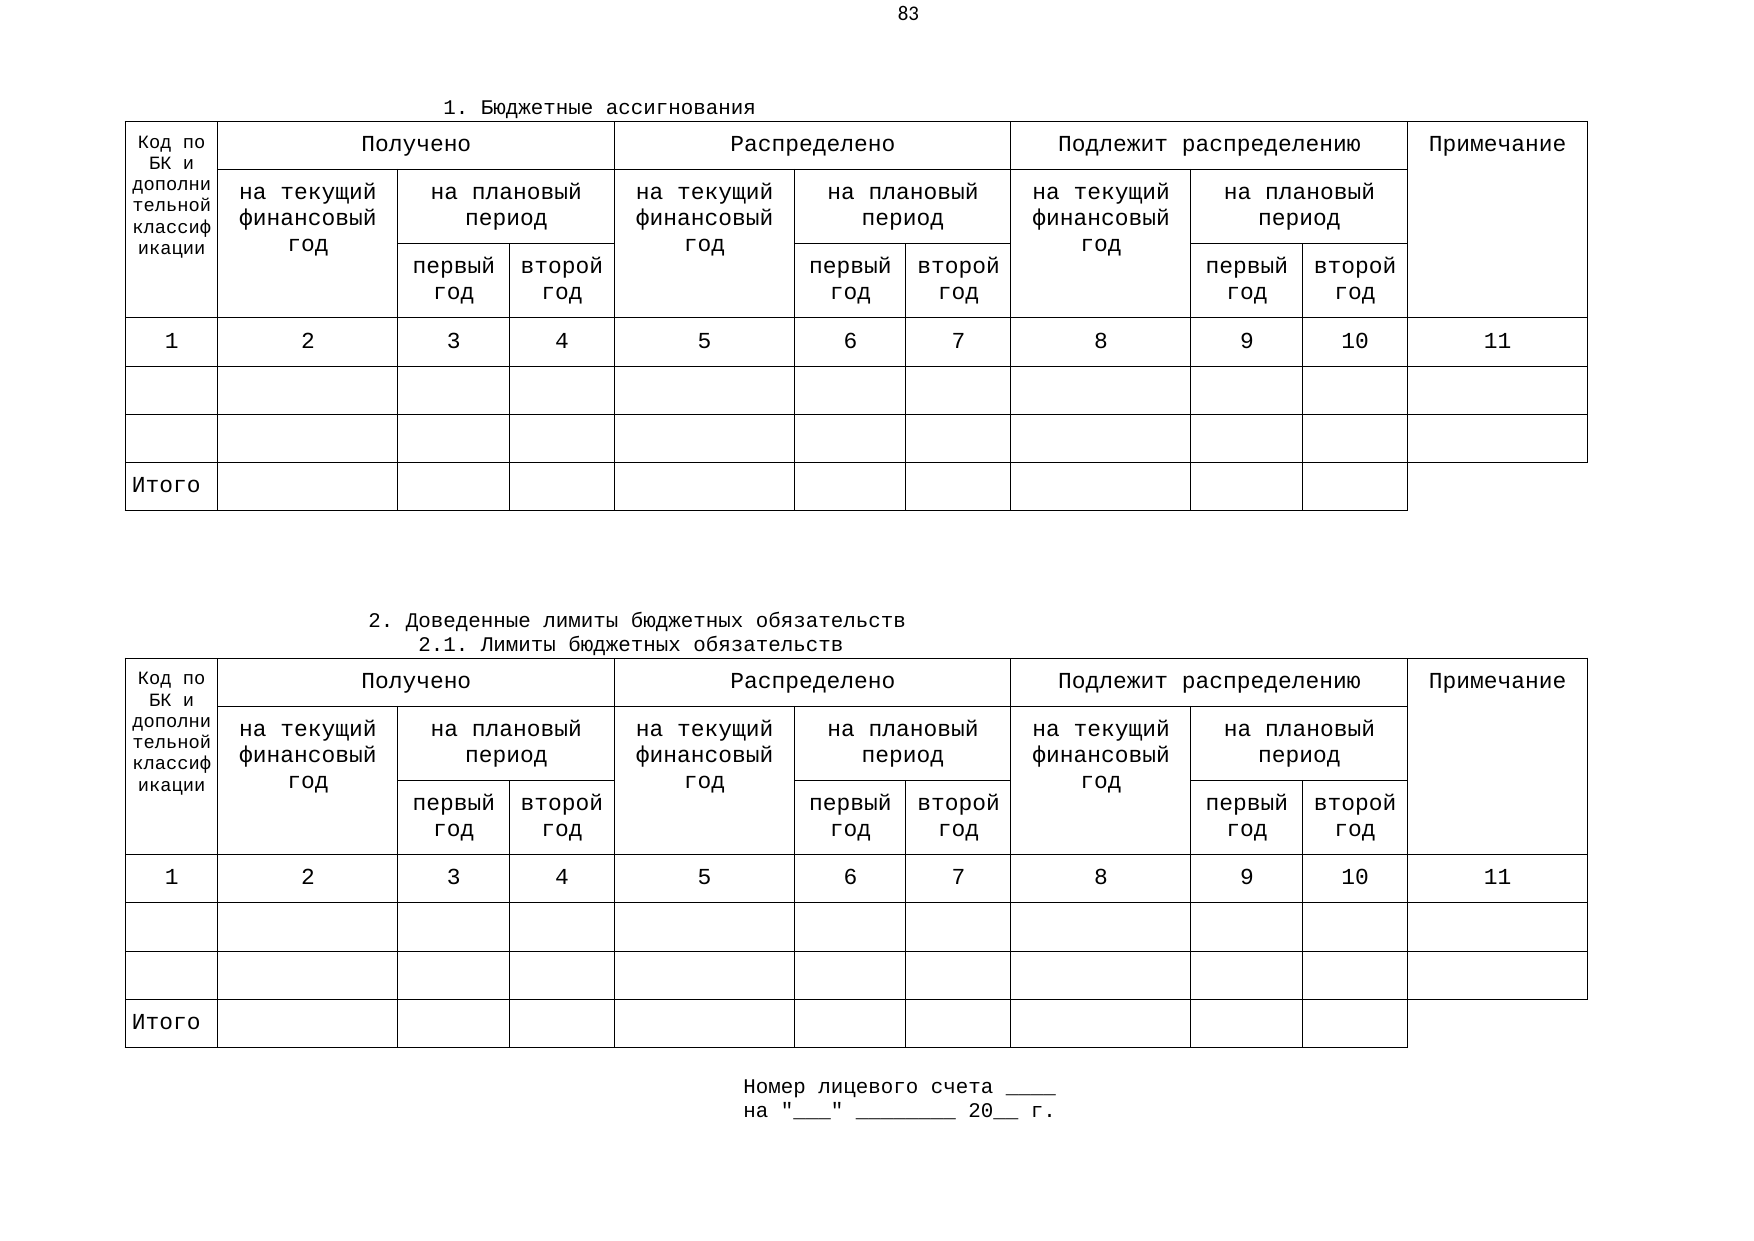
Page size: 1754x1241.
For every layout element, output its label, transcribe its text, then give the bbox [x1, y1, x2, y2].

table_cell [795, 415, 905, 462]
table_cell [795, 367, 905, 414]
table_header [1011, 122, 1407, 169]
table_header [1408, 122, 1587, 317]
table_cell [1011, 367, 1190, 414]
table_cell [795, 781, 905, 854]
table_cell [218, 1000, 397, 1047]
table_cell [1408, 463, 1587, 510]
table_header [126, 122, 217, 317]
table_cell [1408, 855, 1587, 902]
text Номер лицевого счета ____ [118, 1076, 1698, 1100]
text 2.1. Лимиты бюджетных обязательств [118, 634, 1698, 657]
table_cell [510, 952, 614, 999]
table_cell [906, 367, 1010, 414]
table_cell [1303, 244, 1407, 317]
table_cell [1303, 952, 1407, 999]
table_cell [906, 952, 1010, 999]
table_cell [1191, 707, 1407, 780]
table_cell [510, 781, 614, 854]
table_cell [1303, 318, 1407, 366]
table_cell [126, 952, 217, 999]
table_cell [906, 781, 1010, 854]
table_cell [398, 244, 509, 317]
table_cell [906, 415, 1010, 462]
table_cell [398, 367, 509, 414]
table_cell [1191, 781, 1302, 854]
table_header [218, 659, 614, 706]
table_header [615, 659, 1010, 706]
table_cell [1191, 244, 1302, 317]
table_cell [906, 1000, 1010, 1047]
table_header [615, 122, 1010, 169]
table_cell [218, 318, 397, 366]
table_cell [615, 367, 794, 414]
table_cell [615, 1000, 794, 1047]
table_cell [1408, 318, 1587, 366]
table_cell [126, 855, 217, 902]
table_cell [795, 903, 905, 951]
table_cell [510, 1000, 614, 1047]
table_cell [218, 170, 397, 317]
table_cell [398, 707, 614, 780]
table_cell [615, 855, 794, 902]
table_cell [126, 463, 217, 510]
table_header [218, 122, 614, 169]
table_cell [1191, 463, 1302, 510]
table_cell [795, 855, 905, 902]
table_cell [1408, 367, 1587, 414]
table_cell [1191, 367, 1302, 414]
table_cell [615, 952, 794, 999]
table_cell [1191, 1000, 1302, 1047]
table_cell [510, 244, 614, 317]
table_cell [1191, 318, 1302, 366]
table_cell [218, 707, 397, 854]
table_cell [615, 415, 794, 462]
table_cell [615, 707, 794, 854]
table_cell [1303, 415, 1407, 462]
text 1. Бюджетные ассигнования [118, 97, 1698, 121]
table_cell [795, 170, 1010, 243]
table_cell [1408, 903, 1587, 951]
text на "___" ________ 20__ г. [118, 1100, 1698, 1123]
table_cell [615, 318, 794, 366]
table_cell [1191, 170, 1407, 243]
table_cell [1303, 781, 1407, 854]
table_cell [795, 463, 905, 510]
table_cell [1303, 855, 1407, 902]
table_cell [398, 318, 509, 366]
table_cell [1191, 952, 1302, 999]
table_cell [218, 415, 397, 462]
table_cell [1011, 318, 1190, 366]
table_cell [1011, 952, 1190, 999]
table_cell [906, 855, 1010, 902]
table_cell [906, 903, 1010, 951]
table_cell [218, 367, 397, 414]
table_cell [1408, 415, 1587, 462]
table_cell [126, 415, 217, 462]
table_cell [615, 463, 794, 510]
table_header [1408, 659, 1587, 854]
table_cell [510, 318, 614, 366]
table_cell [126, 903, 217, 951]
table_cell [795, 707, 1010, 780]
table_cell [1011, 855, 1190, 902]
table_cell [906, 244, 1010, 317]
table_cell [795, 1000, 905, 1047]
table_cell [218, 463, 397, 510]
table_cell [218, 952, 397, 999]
text 2. Доведенные лимиты бюджетных обязательств [118, 610, 1698, 634]
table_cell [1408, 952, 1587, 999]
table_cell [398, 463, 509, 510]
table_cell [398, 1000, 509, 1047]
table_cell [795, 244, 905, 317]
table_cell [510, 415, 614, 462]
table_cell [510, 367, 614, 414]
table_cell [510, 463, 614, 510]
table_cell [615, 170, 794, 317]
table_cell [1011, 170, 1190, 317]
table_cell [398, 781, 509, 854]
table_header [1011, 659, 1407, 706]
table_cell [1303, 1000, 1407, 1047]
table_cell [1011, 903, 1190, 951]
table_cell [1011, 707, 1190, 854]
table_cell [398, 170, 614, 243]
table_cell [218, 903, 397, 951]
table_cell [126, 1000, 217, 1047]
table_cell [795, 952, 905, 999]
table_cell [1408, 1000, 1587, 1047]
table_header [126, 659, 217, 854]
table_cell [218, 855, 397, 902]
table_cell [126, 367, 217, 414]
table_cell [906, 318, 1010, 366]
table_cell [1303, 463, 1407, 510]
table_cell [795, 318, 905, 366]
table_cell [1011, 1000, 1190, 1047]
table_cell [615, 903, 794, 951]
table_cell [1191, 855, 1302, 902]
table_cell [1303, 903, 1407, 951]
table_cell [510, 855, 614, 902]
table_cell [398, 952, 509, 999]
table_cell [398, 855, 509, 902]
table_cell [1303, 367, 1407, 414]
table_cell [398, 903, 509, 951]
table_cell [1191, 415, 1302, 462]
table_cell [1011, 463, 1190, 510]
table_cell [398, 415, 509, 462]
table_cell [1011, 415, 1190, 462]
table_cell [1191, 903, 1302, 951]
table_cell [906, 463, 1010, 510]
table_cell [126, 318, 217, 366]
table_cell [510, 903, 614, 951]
